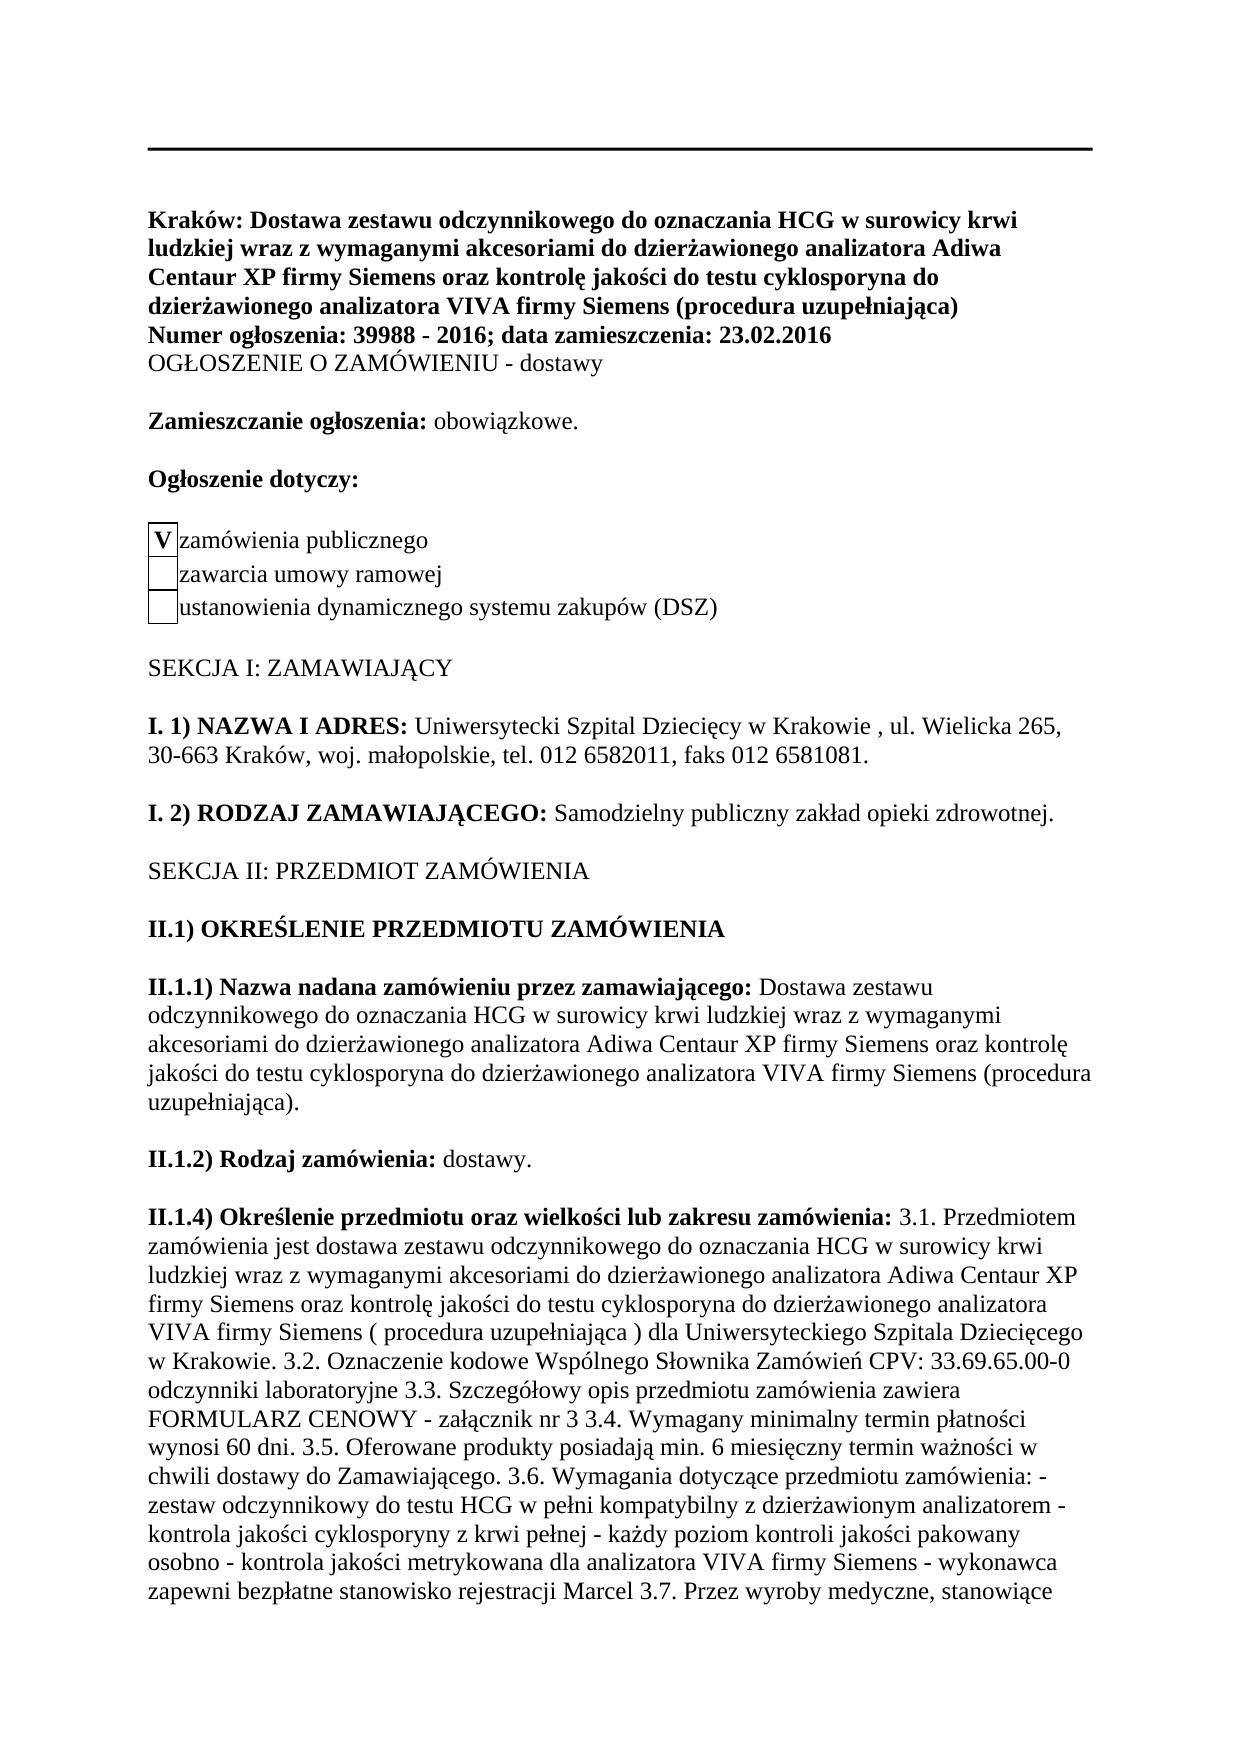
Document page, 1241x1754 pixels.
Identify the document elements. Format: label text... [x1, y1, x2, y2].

text Ogłoszenie dotyczy: [148, 464, 1093, 493]
text I. 1) NAZWA I ADRES: Uniwersytecki Szpital Dziecięcy w Krakowie , ul. Wielicka 265, 30-663 Kraków, woj. małopolskie, tel. 012 6582011, faks 012 6581081. [148, 711, 1093, 769]
text SEKCJA II: PRZEDMIOT ZAMÓWIENIA [148, 856, 1093, 884]
text Zamieszczanie ogłoszenia: obowiązkowe. [148, 406, 1093, 435]
text Kraków: Dostawa zestawu odczynnikowego do oznaczania HCG w surowicy krwi ludzkiej wraz z wymaganymi akcesoriami do dzierżawionego analizatora Adiwa Centaur XP firmy Siemens oraz kontrolę jakości do testu cyklosporyna do dzierżawionego analizatora VIVA firmy Siemens (procedura uzupełniająca) Numer ogłoszenia: 39988 - 2016; data zamieszczenia: 23.02.2016 OGŁOSZENIE O ZAMÓWIENIU - dostawy [148, 205, 1093, 377]
text I. 2) RODZAJ ZAMAWIAJĄCEGO: Samodzielny publiczny zakład opieki zdrowotnej. [148, 798, 1093, 827]
text II.1) OKREŚLENIE PRZEDMIOTU ZAMÓWIENIA [148, 914, 1093, 942]
text II.1.2) Rodzaj zamówienia: dostawy. [148, 1144, 1093, 1173]
table_header zamówienia publicznego [178, 522, 724, 556]
table_cell [149, 557, 177, 589]
table_cell [149, 591, 177, 623]
table_cell ustanowienia dynamicznego systemu zakupów (DSZ) [178, 589, 724, 623]
table_header V [149, 524, 177, 556]
text SEKCJA I: ZAMAWIAJĄCY [148, 653, 1093, 682]
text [148, 1202, 1093, 1605]
table_cell zawarcia umowy ramowej [178, 556, 724, 589]
text II.1.1) Nazwa nadana zamówieniu przez zamawiającego: Dostawa zestawu odczynnikowego do oznaczania HCG w surowicy krwi ludzkiej wraz z wymaganymi akcesoriami do dzierżawionego analizatora Adiwa Centaur XP firmy Siemens oraz kontrolę jakości do testu cyklosporyna do dzierżawionego analizatora VIVA firmy Siemens (procedura uzupełniająca). [148, 972, 1093, 1115]
